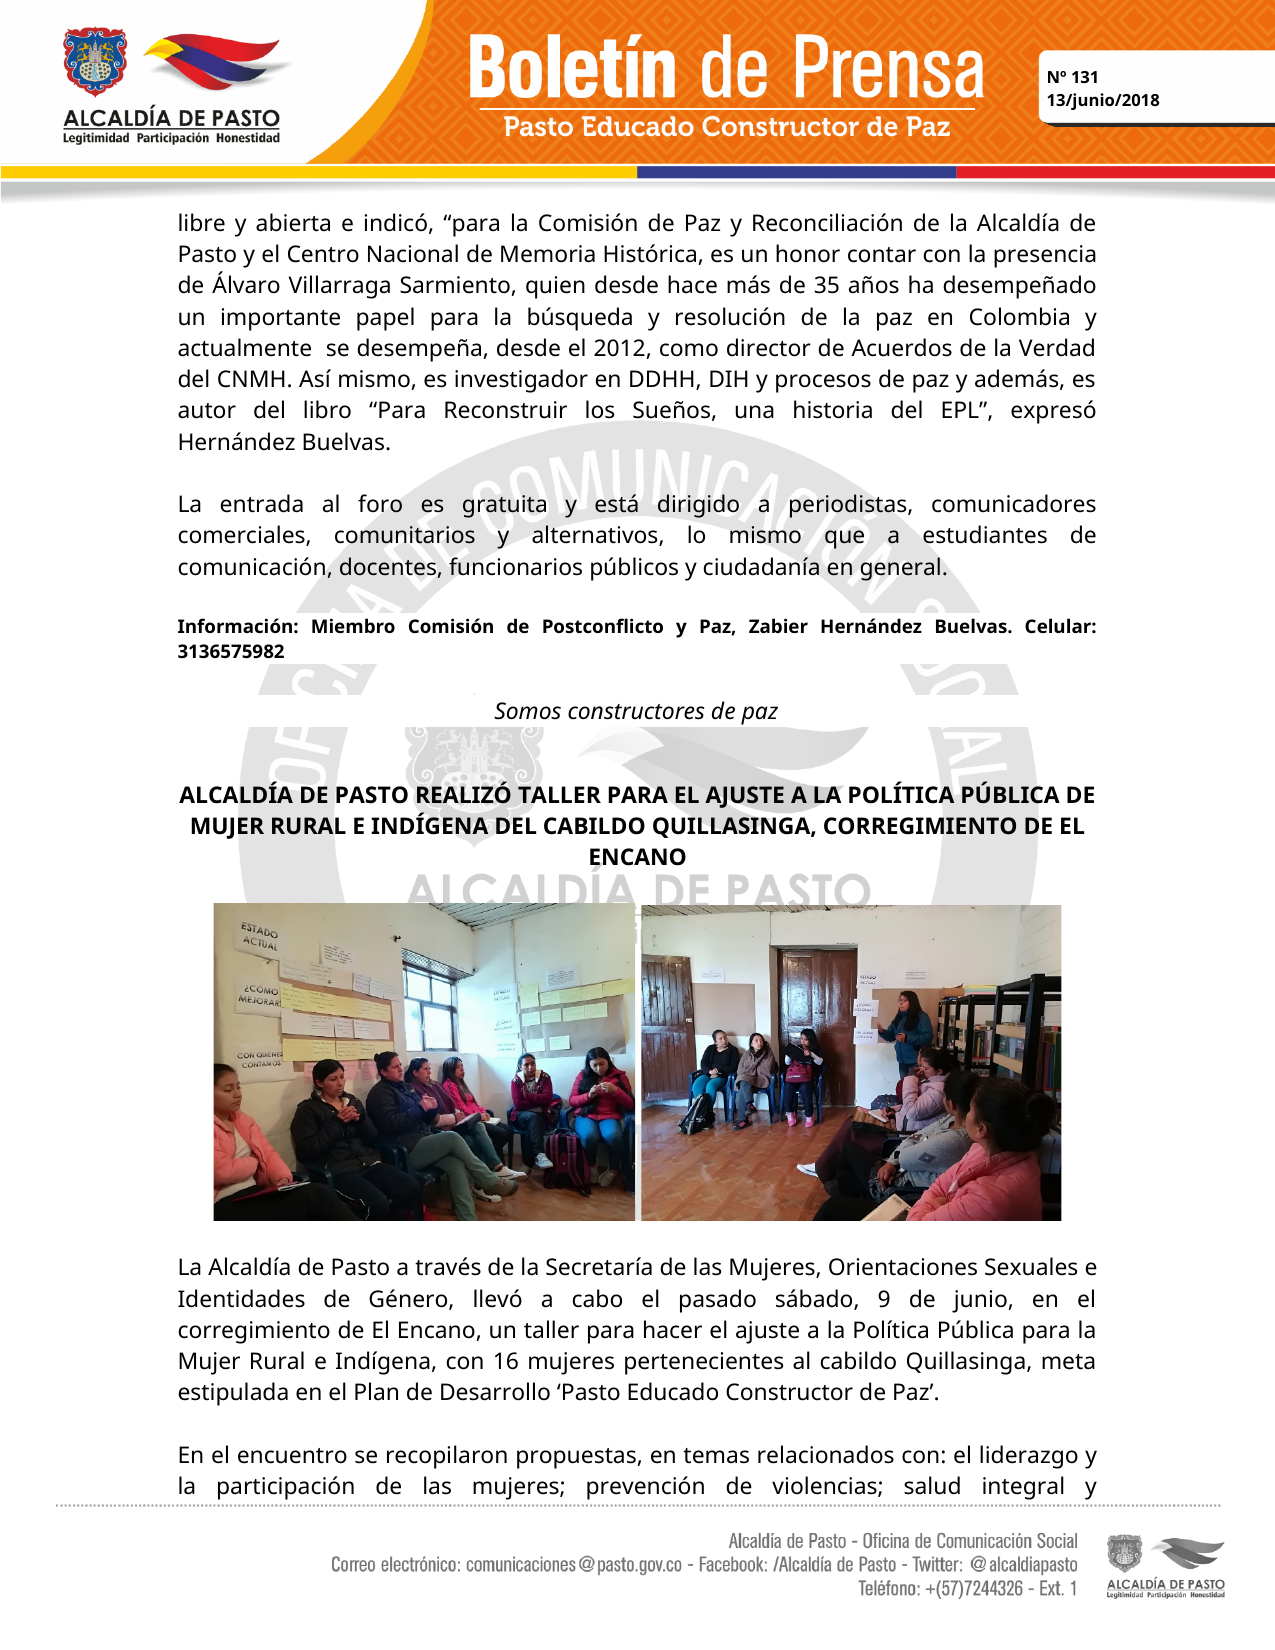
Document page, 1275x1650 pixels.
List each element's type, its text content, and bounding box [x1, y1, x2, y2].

picture [0, 0, 1275, 1645]
text Somos constructores de paz [177, 695, 1098, 727]
text Información: Miembro Comisión de Postconflicto y Paz, Zabier Hernández Buelvas. Celular: 3136575982 [177, 613, 1098, 664]
text ALCALDÍA DE PASTO REALIZÓ TALLER PARA EL AJUSTE A LA POLÍTICA PÚBLICA DE MUJER RURAL E INDÍGENA DEL CABILDO QUILLASINGA, CORREGIMIENTO DE EL ENCANO [177, 779, 1098, 872]
text La Alcaldía de Pasto a través de la Secretaría de las Mujeres, Orientaciones Sexuales e Identidades de Género, llevó a cabo el pasado sábado, 9 de junio, en el corregimiento de El Encano, un taller para hacer el ajuste a la Política Pública para la Mujer Rural e Indígena, con 16 mujeres pertenecientes al cabildo Quillasinga, meta estipulada en el Plan de Desarrollo ‘Pasto Educado Constructor de Paz’. [177, 1251, 1098, 1408]
text La entrada al foro es gratuita y está dirigido a periodistas, comunicadores comerciales, comunitarios y alternativos, lo mismo que a estudiantes de comunicación, docentes, funcionarios públicos y ciudadanía en general. [177, 488, 1098, 582]
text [177, 207, 1098, 457]
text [177, 1439, 1098, 1501]
